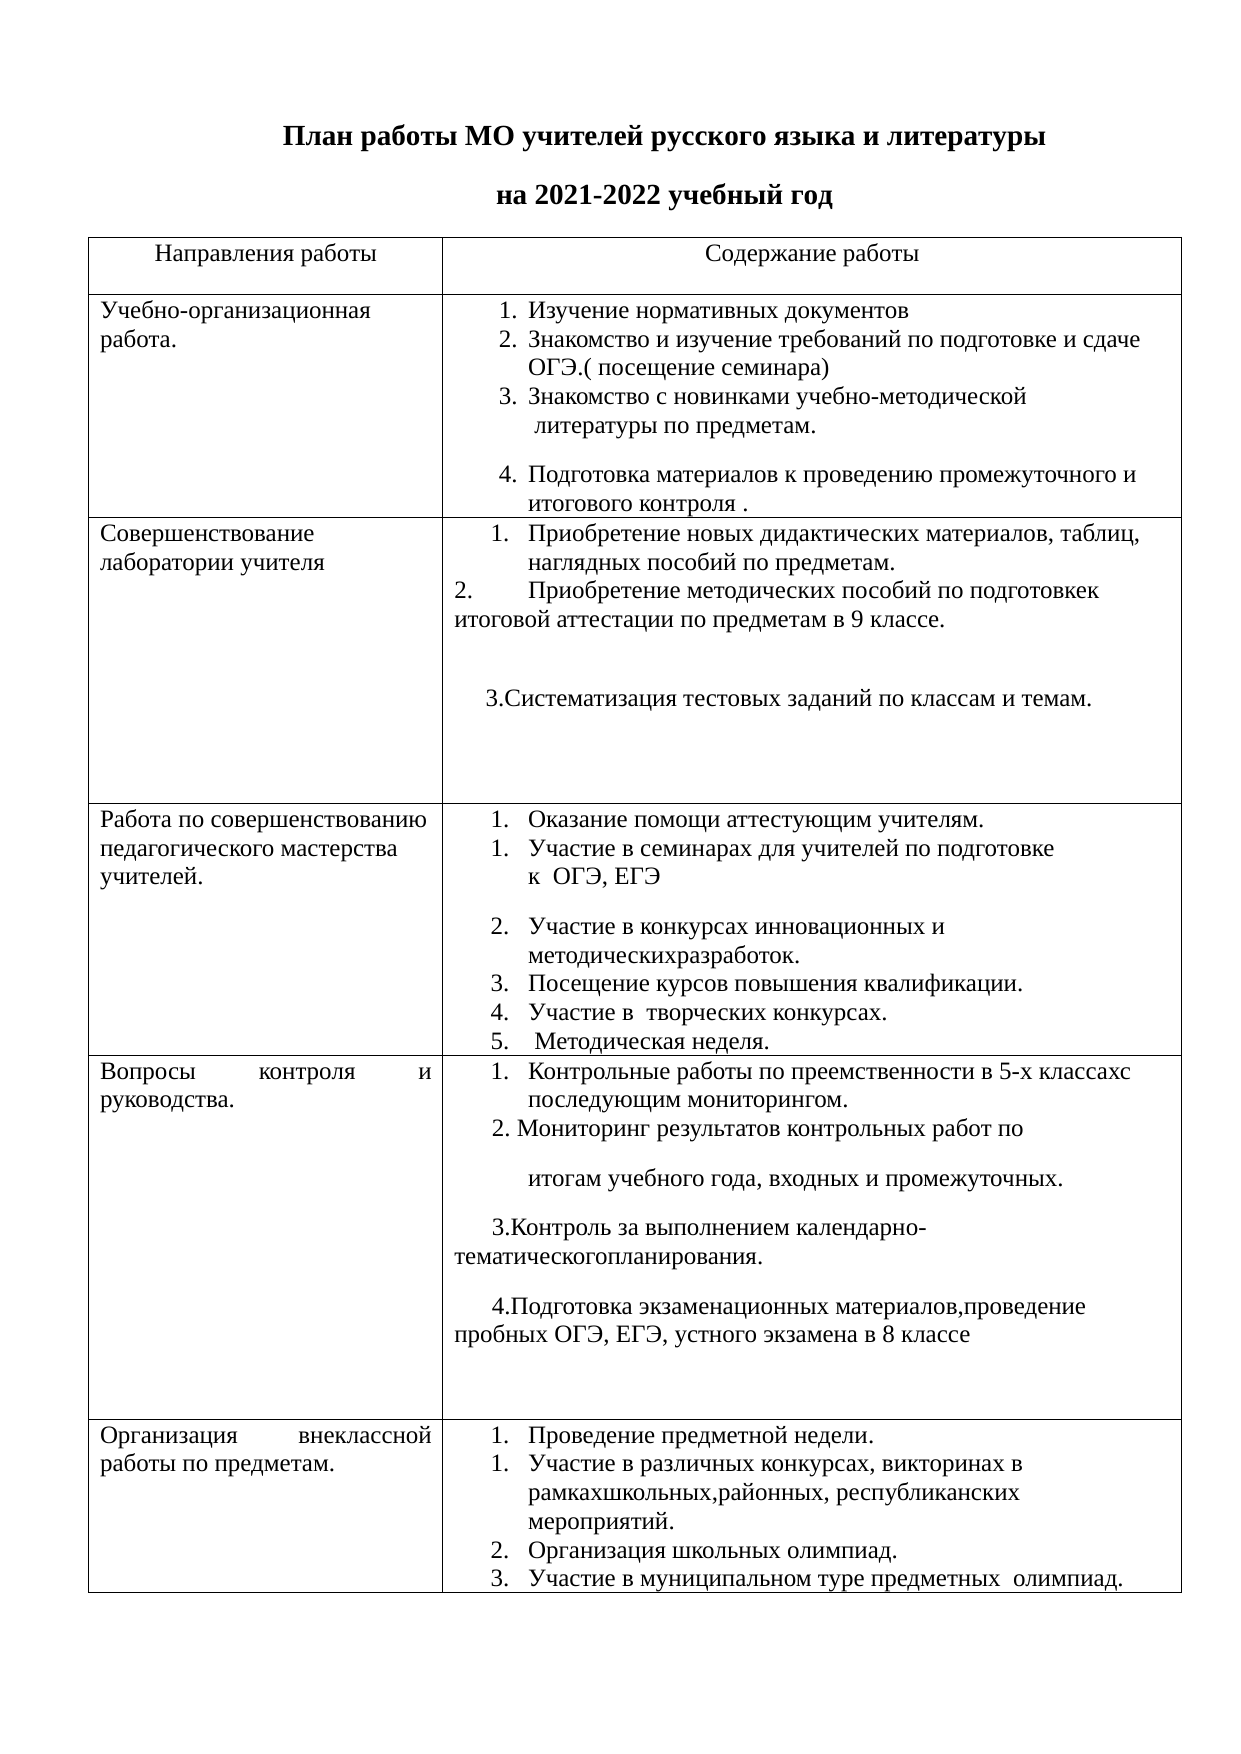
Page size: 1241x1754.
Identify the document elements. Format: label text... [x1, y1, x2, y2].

table_cell Контрольные работы по преемственности в 5-х классахс последующим мониторингом. 2. Мониторинг результатов контрольных работ по итогам учебного года, входных и промежуточных. 3.Контроль за выполнением календарно-тематическогопланирования. 4.Подготовка экзаменационных материалов,проведение пробных ОГЭ, ЕГЭ, устного экзамена в 8 классе [443, 1056, 1181, 1419]
table_header Направления работы [89, 238, 442, 294]
table_cell Проведение предметной недели. Участие в различных конкурсах, викторинах в рамкахшкольных,районных, республиканских мероприятий. Организация школьных олимпиад. Участие в муниципальном туре предметных олимпиад. [443, 1420, 1181, 1592]
table_cell Вопросы контроля и руководства. [89, 1056, 442, 1419]
table_cell Оказание помощи аттестующим учителям. Участие в семинарах для учителей по подготовке к ОГЭ, ЕГЭ Участие в конкурсах инновационных и методическихразработок. Посещение курсов повышения квалификации. Участие в творческих конкурсах. Методическая неделя. [443, 804, 1181, 1055]
table_header Содержание работы [443, 238, 1181, 294]
text План работы МО учителей русского языка и литературы [177, 118, 1152, 152]
table_cell Совершенствование лаборатории учителя [89, 518, 442, 803]
table_cell Организация внеклассной работы по предметам. [89, 1420, 442, 1592]
text на 2021-2022 учебный год [177, 177, 1152, 211]
table_cell Приобретение новых дидактических материалов, таблиц, наглядных пособий по предметам. Приобретение методических пособий по подготовкек итоговой аттестации по предметам в 9 классе. 3.Систематизация тестовых заданий по классам и темам. [443, 518, 1181, 803]
table_cell Изучение нормативных документов Знакомство и изучение требований по подготовке и сдаче ОГЭ.( посещение семинара) Знакомство с новинками учебно-методической литературы по предметам. Подготовка материалов к проведению промежуточного и итогового контроля . [443, 295, 1181, 517]
table_cell Работа по совершенствованию педагогического мастерства учителей. [89, 804, 442, 1055]
table_cell Учебно-организационная работа. [89, 295, 442, 517]
